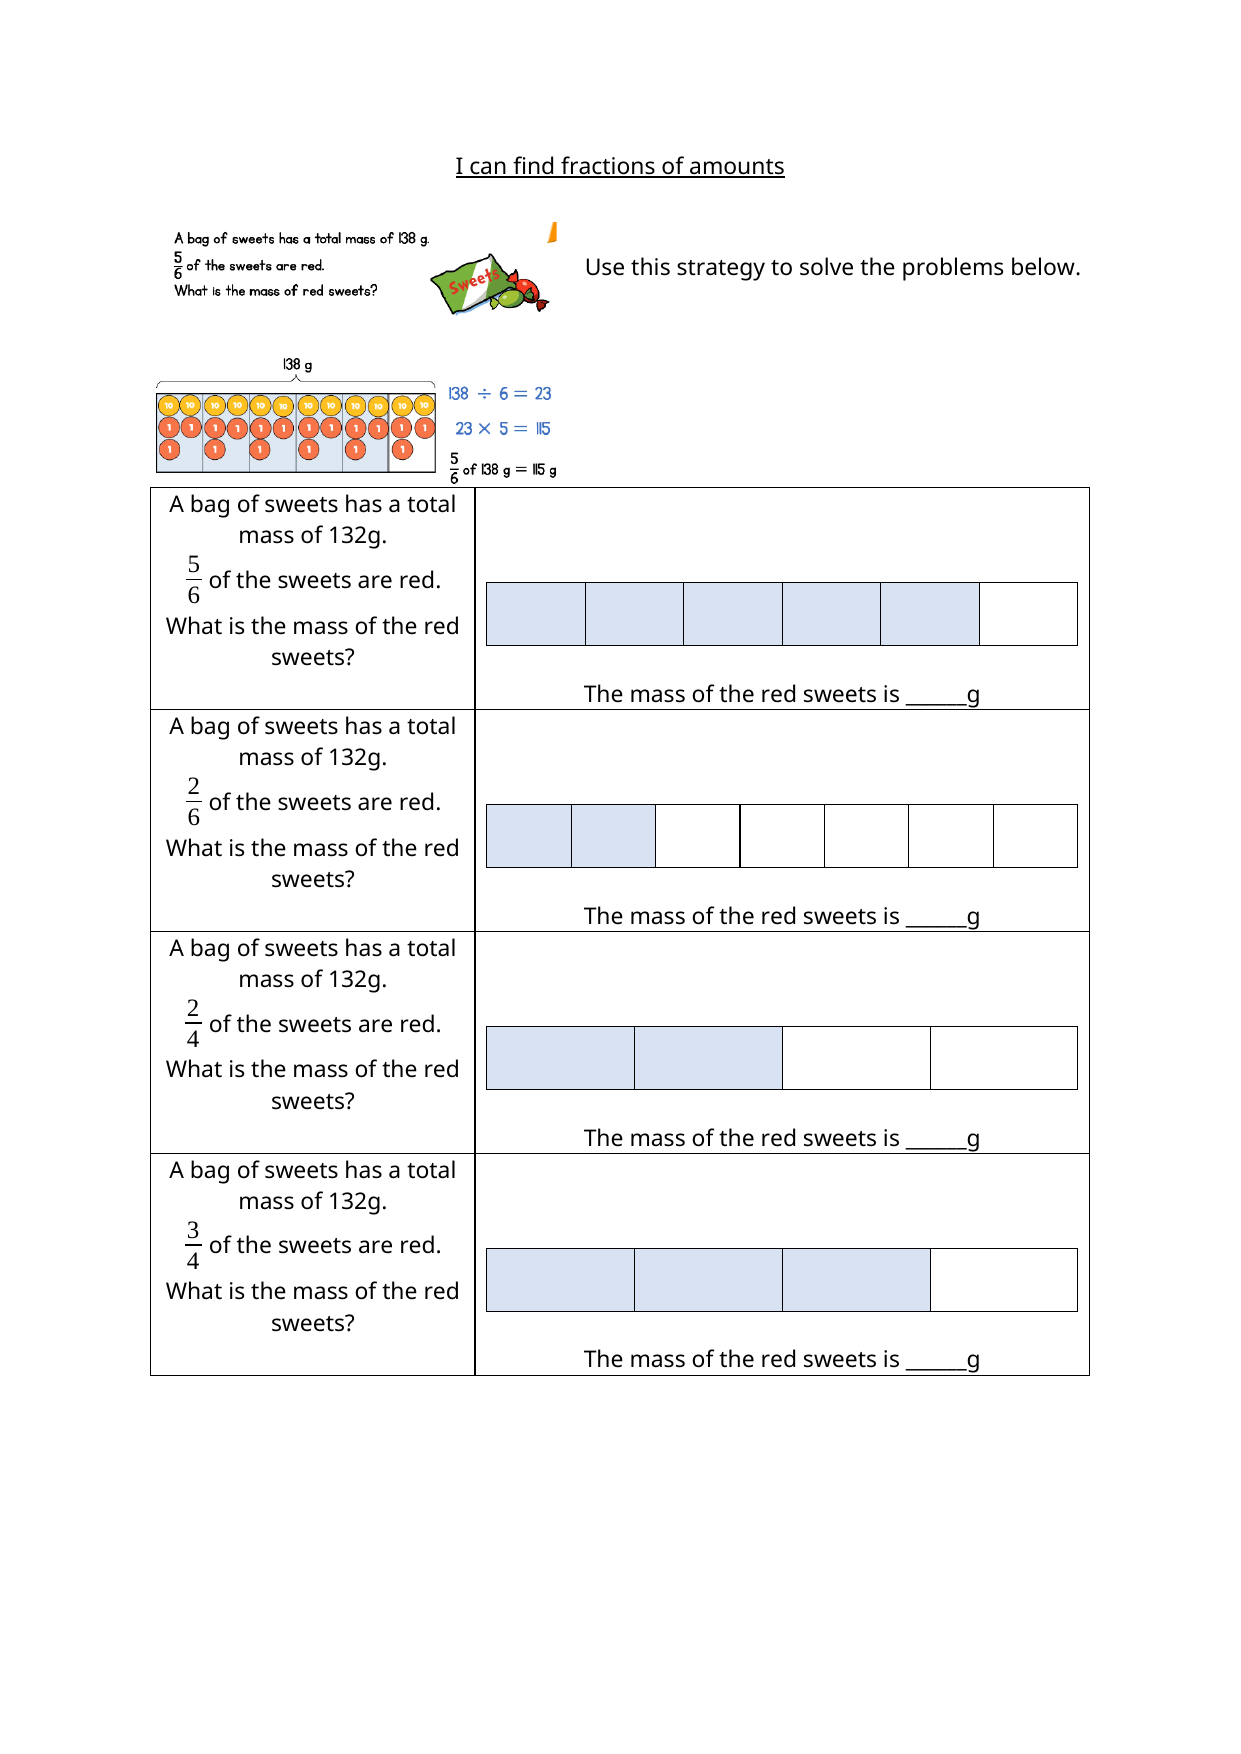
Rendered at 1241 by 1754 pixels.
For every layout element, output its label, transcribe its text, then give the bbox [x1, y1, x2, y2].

table_cell The mass of the red sweets is ______g [476, 1154, 1089, 1374]
picture [147, 222, 557, 485]
table_cell The mass of the red sweets is ______g [476, 932, 1089, 1153]
table_header A bag of sweets has a total mass of 132g. of the sweets are red. What is the mass of the red sweets? [151, 488, 474, 709]
text I can find fractions of amounts [150, 150, 1090, 181]
text Use this strategy to solve the problems below. [557, 251, 1090, 282]
table_cell A bag of sweets has a total mass of 132g. of the sweets are red. What is the mass of the red sweets? [151, 1154, 474, 1374]
table_cell A bag of sweets has a total mass of 132g. of the sweets are red. What is the mass of the red sweets? [151, 710, 474, 931]
table_cell The mass of the red sweets is ______g [476, 710, 1089, 931]
table_header The mass of the red sweets is ______g [476, 488, 1089, 709]
table_cell A bag of sweets has a total mass of 132g. of the sweets are red. What is the mass of the red sweets? [151, 932, 474, 1153]
